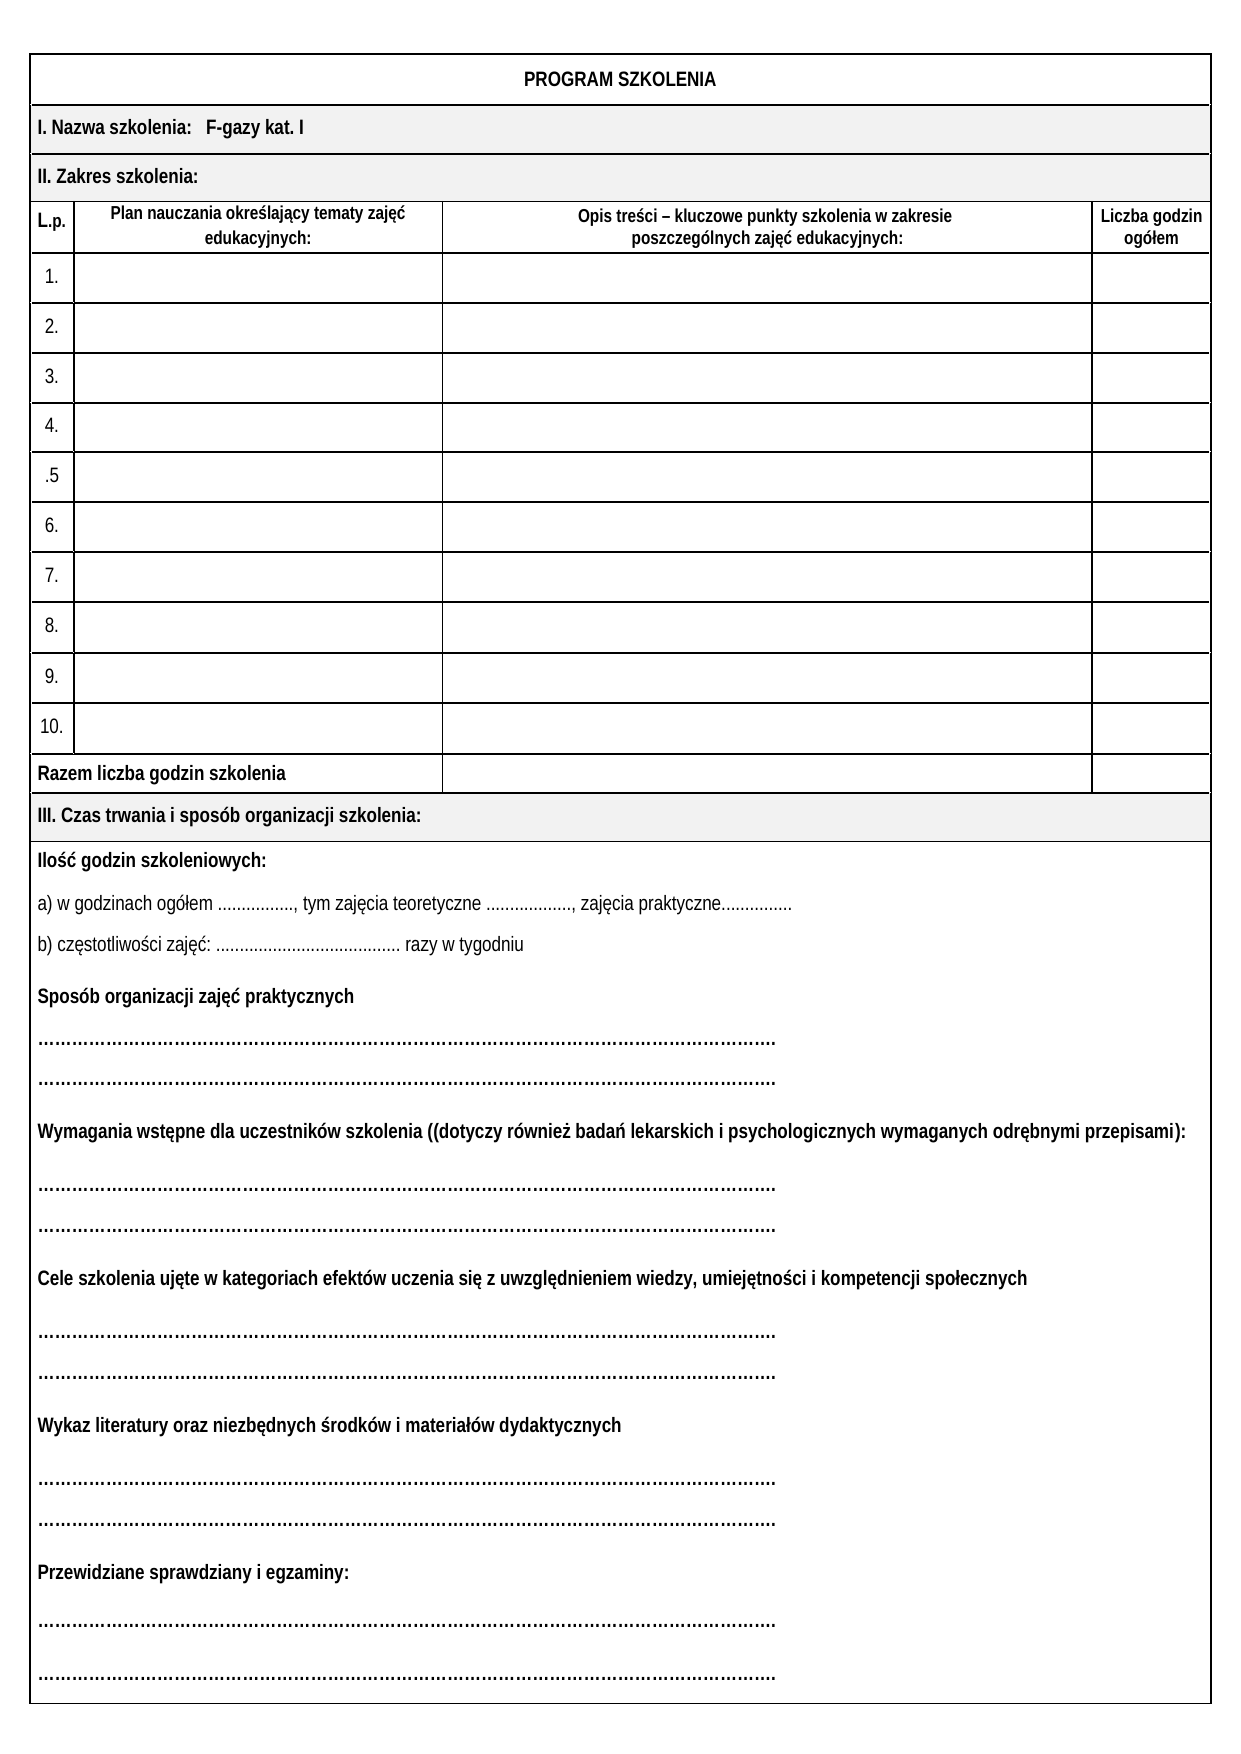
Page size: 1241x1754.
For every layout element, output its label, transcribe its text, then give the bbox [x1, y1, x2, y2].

table_cell II. Zakres szkolenia: [31, 153, 1210, 201]
table_cell 7. [31, 553, 73, 601]
table_cell [443, 304, 1091, 352]
table_cell [1093, 551, 1210, 601]
table_cell I. Nazwa szkolenia: F-gazy kat. I [31, 104, 1210, 153]
table_cell Liczba godzin ogółem [1093, 202, 1210, 252]
table_cell [443, 503, 1091, 551]
table_cell 10. [31, 704, 73, 753]
table_cell [75, 404, 442, 451]
table_cell [1093, 352, 1210, 401]
table_cell [443, 553, 1091, 601]
table_cell [443, 704, 1091, 753]
table_cell Razem liczba godzin szkolenia [31, 755, 442, 792]
table_cell [1093, 601, 1210, 652]
table_cell [443, 254, 1091, 301]
table_cell [443, 654, 1091, 702]
table_cell [443, 404, 1091, 451]
table_cell [1093, 451, 1210, 501]
table_cell .5 [31, 453, 73, 501]
table_cell [443, 603, 1091, 652]
table_cell 4. [31, 404, 73, 451]
table_cell [75, 304, 442, 352]
table_cell 6. [31, 503, 73, 551]
table_cell [75, 654, 442, 702]
table_cell [1093, 753, 1210, 792]
table_cell [1093, 401, 1210, 451]
table_cell [75, 603, 442, 652]
table_cell [1093, 501, 1210, 551]
table_cell [75, 453, 442, 501]
table_cell III. Czas trwania i sposób organizacji szkolenia: [31, 792, 1210, 841]
table_cell [75, 354, 442, 401]
table_cell Ilość godzin szkoleniowych: a) w godzinach ogółem ................, tym zajęcia teoretyczne .................., zajęcia praktyczne............... b) częstotliwości zajęć: ....................................... razy w tygodniu Sposób organizacji zajęć praktycznych …………………………………………………………………………………………………………………. …………………………………………………………………………………………………………………. Wymagania wstępne dla uczestników szkolenia ((dotyczy również badań lekarskich i psychologicznych wymaganych odrębnymi przepisami): …………………………………………………………………………………………………………………. …………………………………………………………………………………………………………………. Cele szkolenia ujęte w kategoriach efektów uczenia się z uwzględnieniem wiedzy, umiejętności i kompetencji społecznych …………………………………………………………………………………………………………………. …………………………………………………………………………………………………………………. Wykaz literatury oraz niezbędnych środków i materiałów dydaktycznych …………………………………………………………………………………………………………………. …………………………………………………………………………………………………………………. Przewidziane sprawdziany i egzaminy: …………………………………………………………………………………………………………………. …………………………………………………………………………………………………………………. [31, 842, 1210, 1702]
table_cell 8. [31, 603, 73, 652]
table_cell Opis treści – kluczowe punkty szkolenia w zakresie poszczególnych zajęć edukacyjnych: [443, 202, 1091, 252]
table_cell [75, 704, 442, 753]
table_cell [443, 354, 1091, 401]
table_cell 1. [31, 254, 73, 301]
table_cell [1093, 652, 1210, 702]
table_cell [1093, 702, 1210, 753]
table_cell Plan nauczania określający tematy zajęć edukacyjnych: [75, 202, 442, 252]
table_cell [1093, 252, 1210, 301]
table_cell [75, 503, 442, 551]
table_cell L.p. [31, 202, 73, 252]
table_cell [443, 755, 1091, 792]
table_cell [1093, 301, 1210, 352]
table_cell [75, 254, 442, 301]
table_cell [443, 453, 1091, 501]
table_header PROGRAM SZKOLENIA [31, 55, 1210, 103]
table_cell [75, 553, 442, 601]
table_cell 9. [31, 654, 73, 702]
table_cell 2. [31, 304, 73, 352]
table_cell 3. [31, 354, 73, 401]
